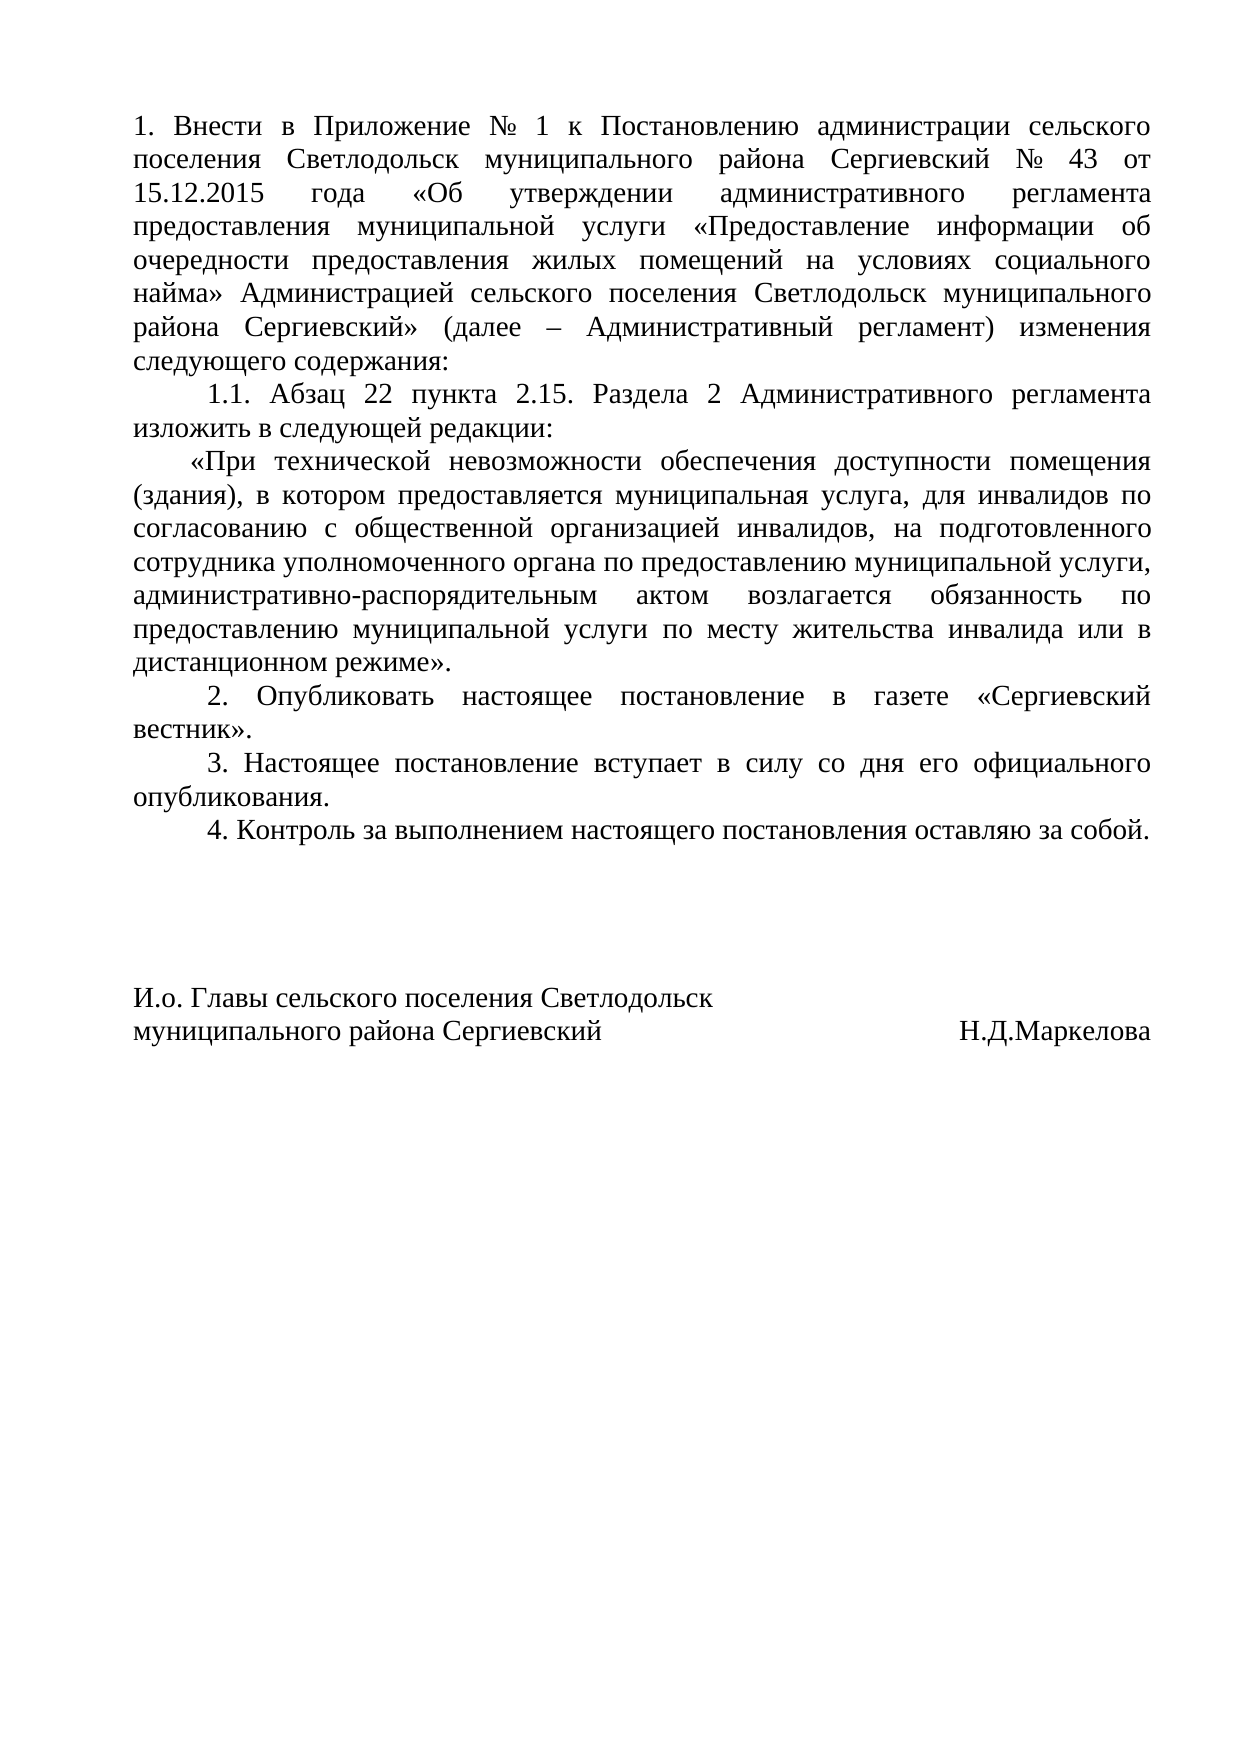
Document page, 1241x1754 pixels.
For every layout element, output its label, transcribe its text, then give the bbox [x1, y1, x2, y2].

text 3. Настоящее постановление вступает в силу со дня его официального опубликования. [133, 745, 1152, 812]
text 4. Контроль за выполнением настоящего постановления оставляю за собой. [133, 812, 1152, 846]
list муниципального района Сергиевский Н.Д.Маркелова [133, 1013, 1152, 1047]
text «При технической невозможности обеспечения доступности помещения (здания), в котором предоставляется муниципальная услуга, для инвалидов по согласованию с общественной организацией инвалидов, на подготовленного сотрудника уполномоченного органа по предоставлению муниципальной услуги, административно-распорядительным актом возлагается обязанность по предоставлению муниципальной услуги по месту жительства инвалида или в дистанционном режиме». [133, 443, 1152, 678]
text 2. Опубликовать настоящее постановление в газете «Сергиевский вестник». [133, 678, 1152, 745]
text 1. Внести в Приложение № 1 к Постановлению администрации сельского поселения Светлодольск муниципального района Сергиевский № 43 от 15.12.2015 года «Об утверждении административного регламента предоставления муниципальной услуги «Предоставление информации об очередности предоставления жилых помещений на условиях социального найма» Администрацией сельского поселения Светлодольск муниципального района Сергиевский» (далее – Административный регламент) изменения следующего содержания: [133, 108, 1152, 376]
list И.о. Главы сельского поселения Светлодольск [133, 980, 1152, 1013]
text 1.1. Абзац 22 пункта 2.15. Раздела 2 Административного регламента изложить в следующей редакции: [133, 376, 1152, 443]
